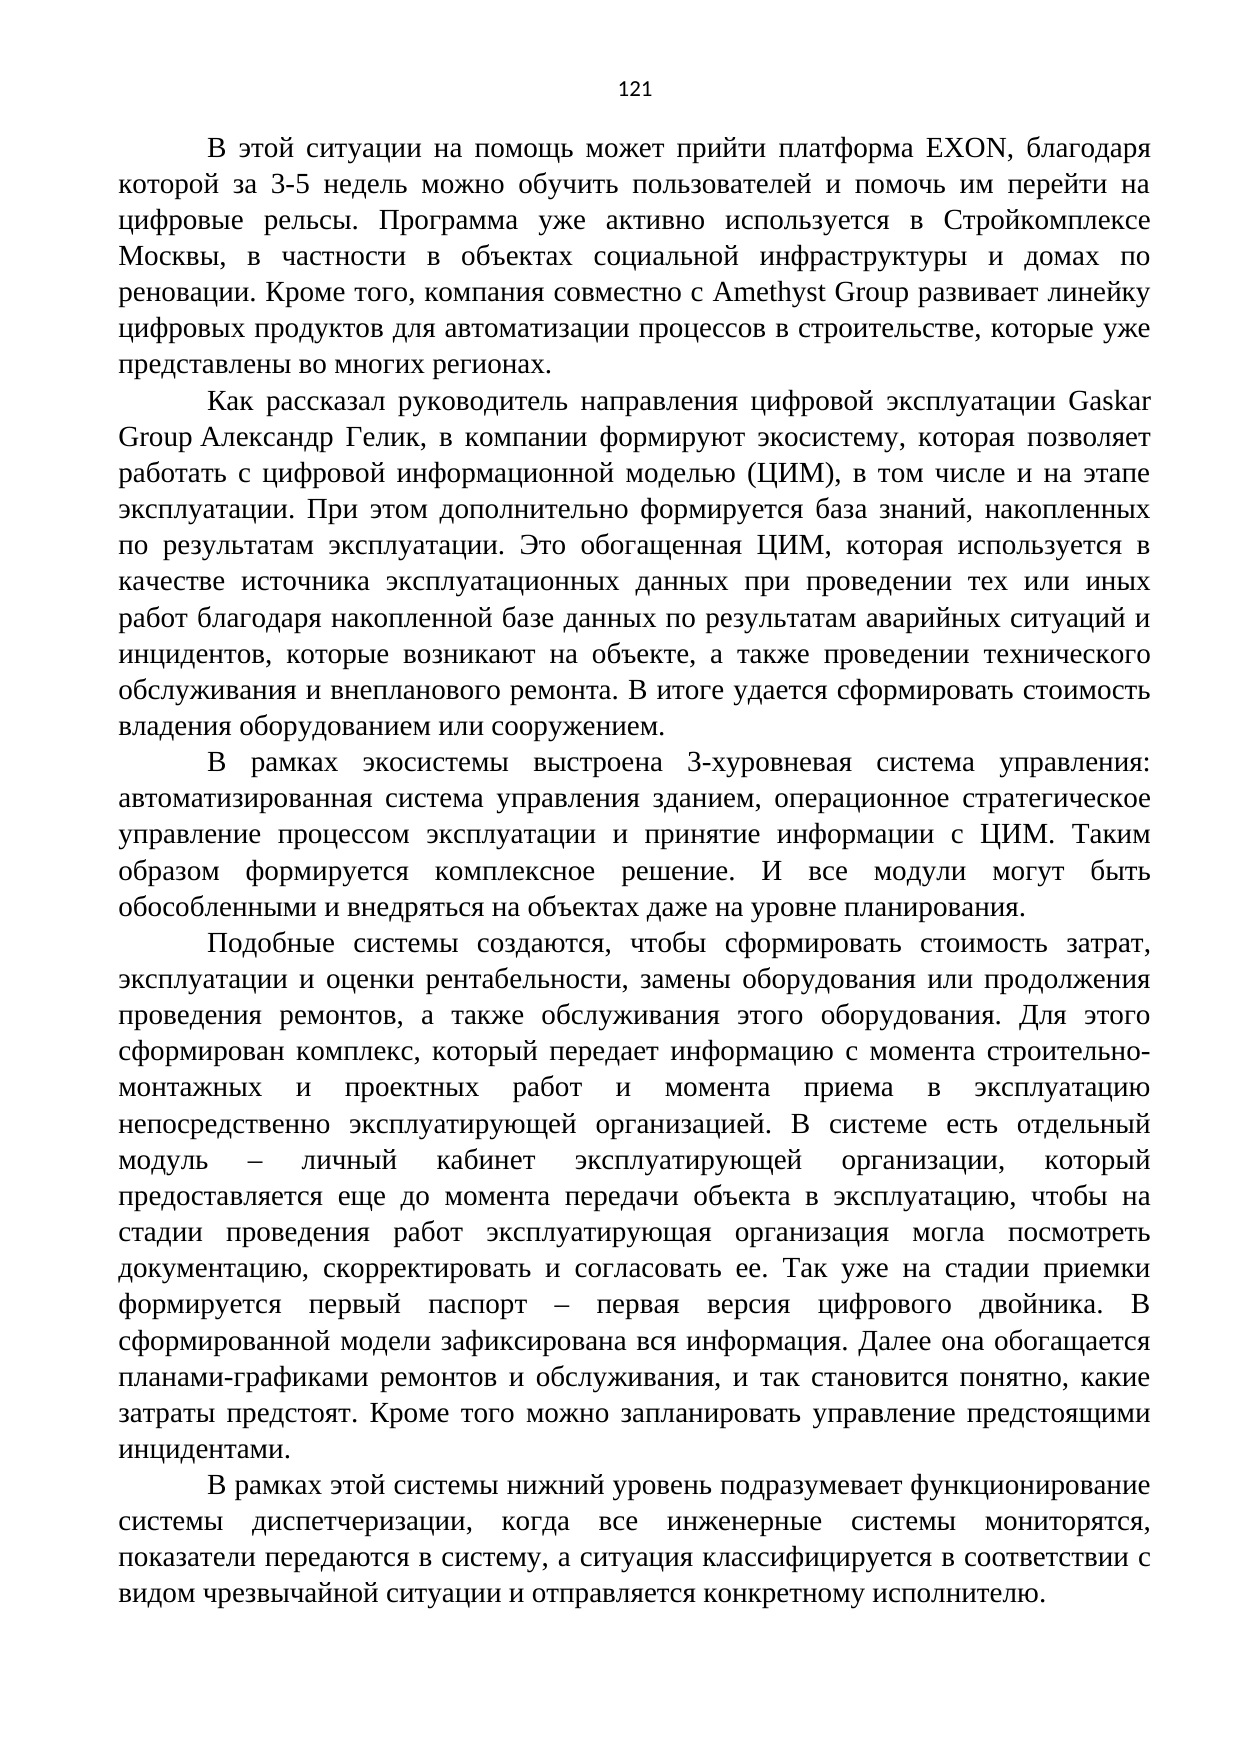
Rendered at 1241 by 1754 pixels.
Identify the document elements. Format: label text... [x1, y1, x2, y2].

text В рамках экосистемы выстроена 3-хуровневая система управления: автоматизированная система управления зданием, операционное стратегическое управление процессом эксплуатации и принятие информации с ЦИМ. Таким образом формируется комплексное решение. И все модули могут быть обособленными и внедряться на объектах даже на уровне планирования. [118, 744, 1152, 922]
text Подобные системы создаются, чтобы сформировать стоимость затрат, эксплуатации и оценки рентабельности, замены оборудования или продолжения проведения ремонтов, а также обслуживания этого оборудования. Для этого сформирован комплекс, который передает информацию с момента строительно-монтажных и проектных работ и момента приема в эксплуатацию непосредственно эксплуатирующей организацией. В системе есть отдельный модуль – личный кабинет эксплуатирующей организации, который предоставляется еще до момента передачи объекта в эксплуатацию, чтобы на стадии проведения работ эксплуатирующая организация могла посмотреть документацию, скорректировать и согласовать ее. Так уже на стадии приемки формируется первый паспорт – первая версия цифрового двойника. В сформированной модели зафиксирована вся информация. Далее она обогащается планами-графиками ремонтов и обслуживания, и так становится понятно, какие затраты предстоят. Кроме того можно запланировать управление предстоящими инцидентами. [118, 925, 1152, 1464]
text В рамках этой системы нижний уровень подразумевает функционирование системы диспетчеризации, когда все инженерные системы мониторятся, показатели передаются в систему, а ситуация классифицируется в соответствии с видом чрезвычайной ситуации и отправляется конкретному исполнителю. [118, 1467, 1152, 1609]
text В этой ситуации на помощь может прийти платформа EXON, благодаря которой за 3-5 недель можно обучить пользователей и помочь им перейти на цифровые рельсы. Программа уже активно используется в Стройкомплексе Москвы, в частности в объектах социальной инфраструктуры и домах по реновации. Кроме того, компания совместно с Amethyst Group развивает линейку цифровых продуктов для автоматизации процессов в строительстве, которые уже представлены во многих регионах. [118, 130, 1152, 380]
text Как рассказал руководитель направления цифровой эксплуатации Gaskar Group Александр Гелик, в компании формируют экосистему, которая позволяет работать с цифровой информационной моделью (ЦИМ), в том числе и на этапе эксплуатации. При этом дополнительно формируется база знаний, накопленных по результатам эксплуатации. Это обогащенная ЦИМ, которая используется в качестве источника эксплуатационных данных при проведении тех или иных работ благодаря накопленной базе данных по результатам аварийных ситуаций и инцидентов, которые возникают на объекте, а также проведении технического обслуживания и внепланового ремонта. В итоге удается сформировать стоимость владения оборудованием или сооружением. [118, 383, 1152, 742]
